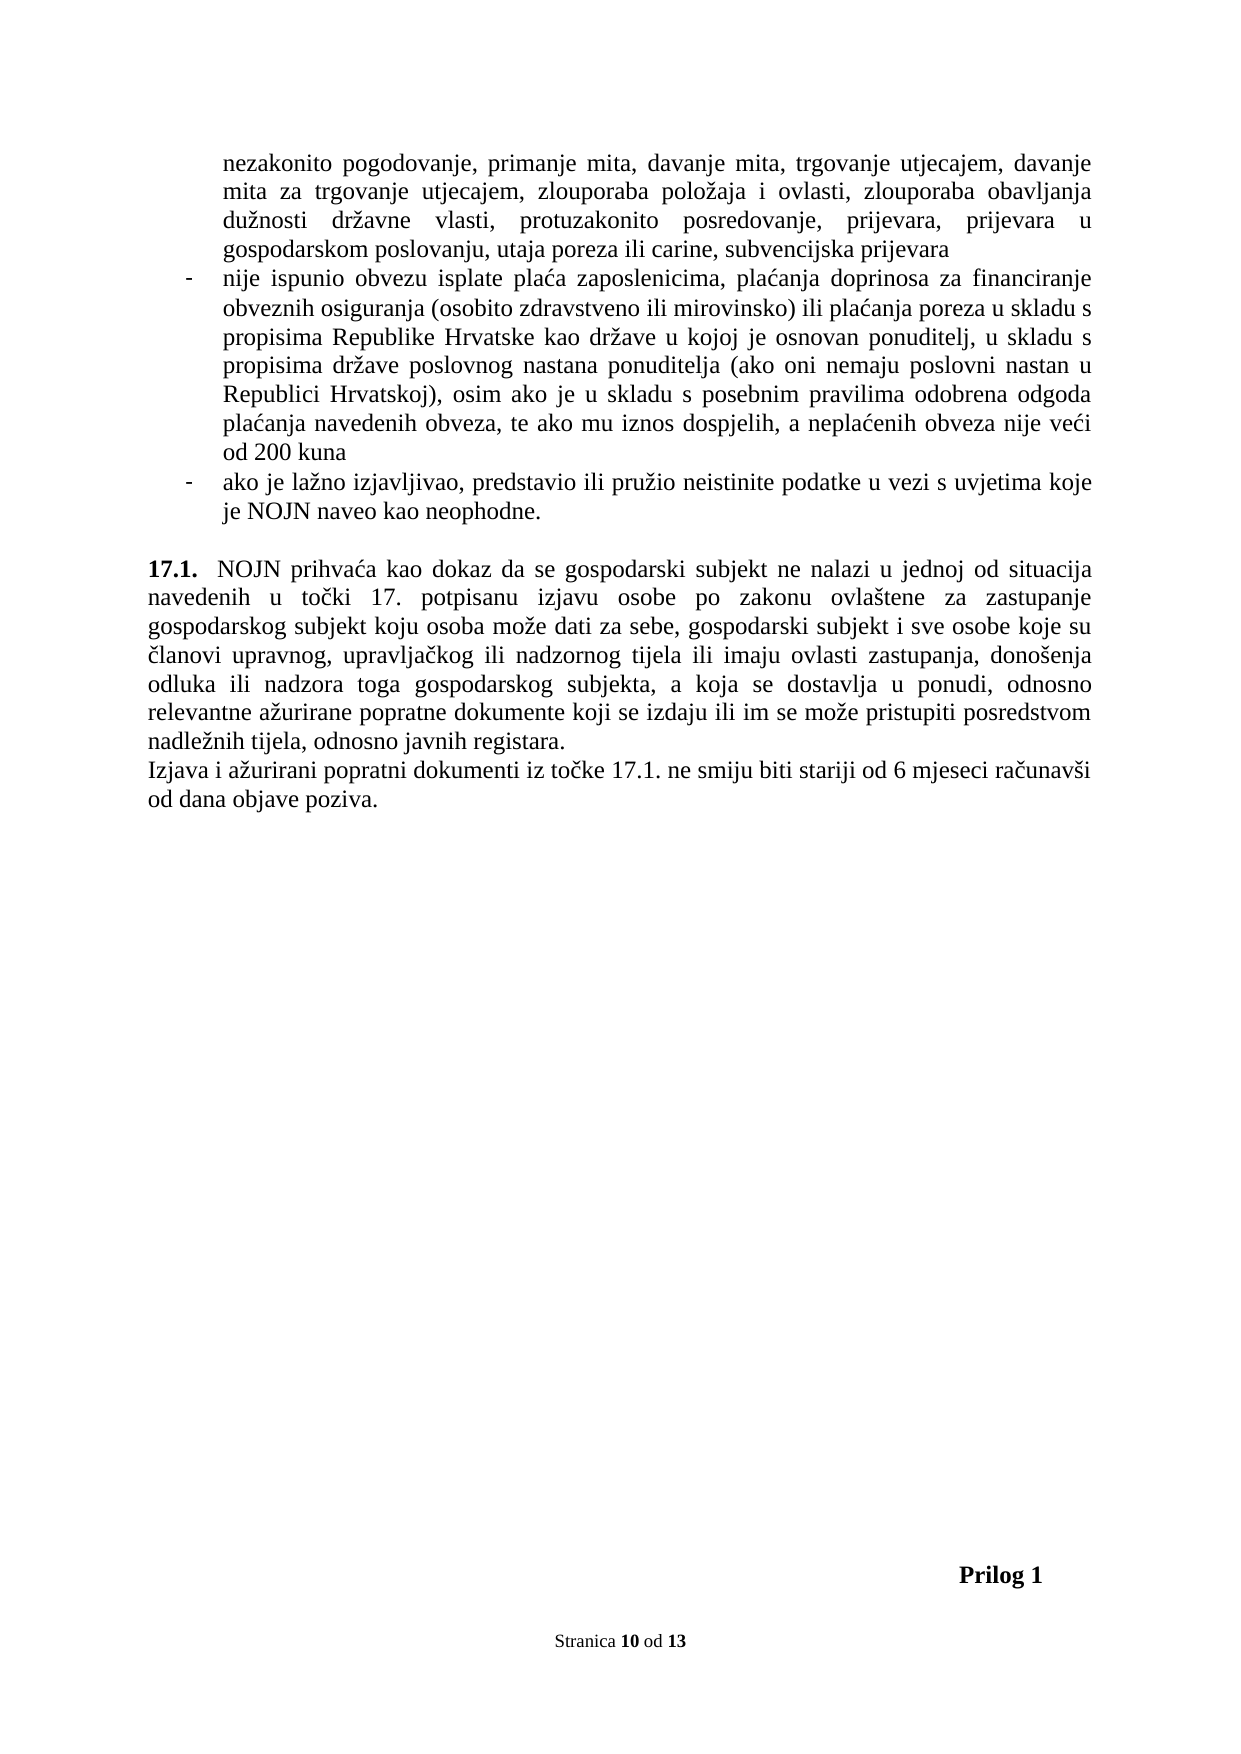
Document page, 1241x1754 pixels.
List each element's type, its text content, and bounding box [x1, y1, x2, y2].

text 17.1. NOJN prihvaća kao dokaz da se gospodarski subjekt ne nalazi u jednoj od situacija navedenih u točki 17. potpisanu izjavu osobe po zakonu ovlaštene za zastupanje gospodarskog subjekt koju osoba može dati za sebe, gospodarski subjekt i sve osobe koje su članovi upravnog, upravljačkog ili nadzornog tijela ili imaju ovlasti zastupanja, donošenja odluka ili nadzora toga gospodarskog subjekta, a koja se dostavlja u ponudi, odnosno relevantne ažurirane popratne dokumente koji se izdaju ili im se može pristupiti posredstvom nadležnih tijela, odnosno javnih registara. [148, 554, 1093, 755]
list nije ispunio obvezu isplate plaća zaposlenicima, plaćanja doprinosa za financiranje obveznih osiguranja (osobito zdravstveno ili mirovinsko) ili plaćanja poreza u skladu s propisima Republike Hrvatske kao države u kojoj je osnovan ponuditelj, u skladu s propisima države poslovnog nastana ponuditelja (ako oni nemaju poslovni nastan u Republici Hrvatskoj), osim ako je u skladu s posebnim pravilima odobrena odgoda plaćanja navedenih obveza, te ako mu iznos dospjelih, a neplaćenih obveza nije veći od 200 kuna [185, 263, 1093, 466]
text Izjava i ažurirani popratni dokumenti iz točke 17.1. ne smiju biti stariji od 6 mjeseci računavši od dana objave poziva. [148, 755, 1093, 812]
list ako je lažno izjavljivao, predstavio ili pružio neistinite podatke u vezi s uvjetima koje je NOJN naveo kao neophodne. [185, 466, 1093, 525]
text Prilog 1 [959, 1560, 1093, 1589]
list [185, 148, 1093, 263]
